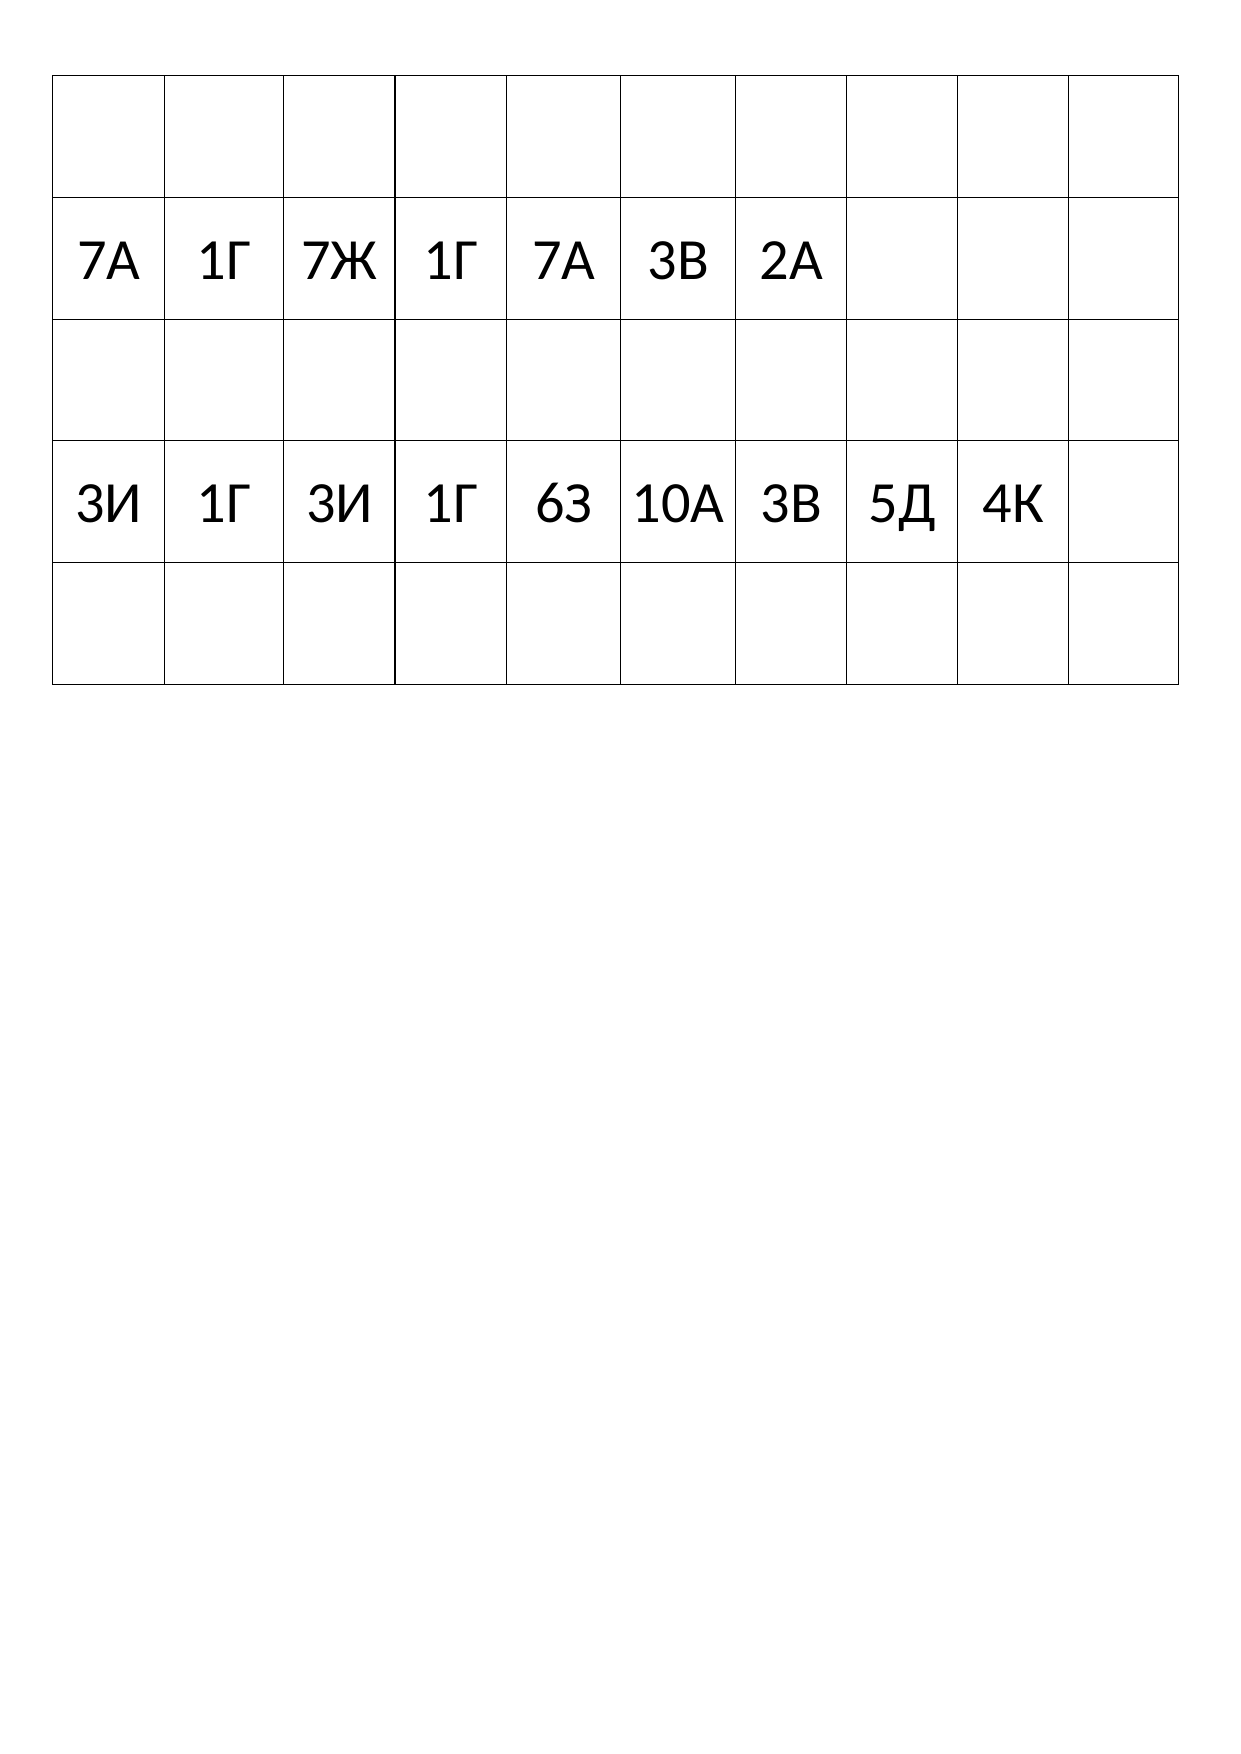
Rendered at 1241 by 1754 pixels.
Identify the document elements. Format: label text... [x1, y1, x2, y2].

table_cell 1Г [165, 198, 283, 318]
table_cell [958, 320, 1068, 440]
table_cell 1Г [396, 198, 506, 318]
table_cell [621, 320, 735, 440]
table_cell 4К [958, 441, 1068, 562]
table_cell [847, 76, 957, 197]
table_cell 7Ж [284, 198, 394, 318]
table_cell 10А [621, 441, 735, 562]
table_cell 3И [284, 441, 394, 562]
table_cell [396, 563, 506, 684]
table_cell [507, 76, 620, 197]
table_cell [736, 76, 846, 197]
table_cell 1Г [396, 441, 506, 562]
table_cell [958, 76, 1068, 197]
table_cell [165, 320, 283, 440]
table_cell [396, 76, 506, 197]
table_cell [847, 198, 957, 318]
table_cell 3И [53, 441, 164, 562]
table_cell [621, 76, 735, 197]
table_cell [736, 563, 846, 684]
table_cell [53, 563, 164, 684]
table_cell [507, 320, 620, 440]
table_cell [396, 320, 506, 440]
table_cell [507, 563, 620, 684]
table_cell 2А [736, 198, 846, 318]
table_cell 6З [507, 441, 620, 562]
table_cell [1069, 198, 1178, 318]
table_cell [847, 563, 957, 684]
table_cell 7А [507, 198, 620, 318]
table_cell [1069, 441, 1178, 562]
table_cell [736, 320, 846, 440]
table_cell 3В [736, 441, 846, 562]
table_cell 1Г [165, 441, 283, 562]
table_cell 3В [621, 198, 735, 318]
table_cell [284, 563, 394, 684]
table_cell 5Д [847, 441, 957, 562]
table_cell [847, 320, 957, 440]
table_cell [958, 198, 1068, 318]
table_cell 7А [53, 198, 164, 318]
table_cell [165, 76, 283, 197]
table_cell [1069, 76, 1178, 197]
table_cell [958, 563, 1068, 684]
table_cell [53, 320, 164, 440]
table_cell [284, 320, 394, 440]
table_cell [1069, 320, 1178, 440]
table_cell [53, 76, 164, 197]
table_cell [1069, 563, 1178, 684]
table_cell [284, 76, 394, 197]
table_cell [165, 563, 283, 684]
table_cell [621, 563, 735, 684]
